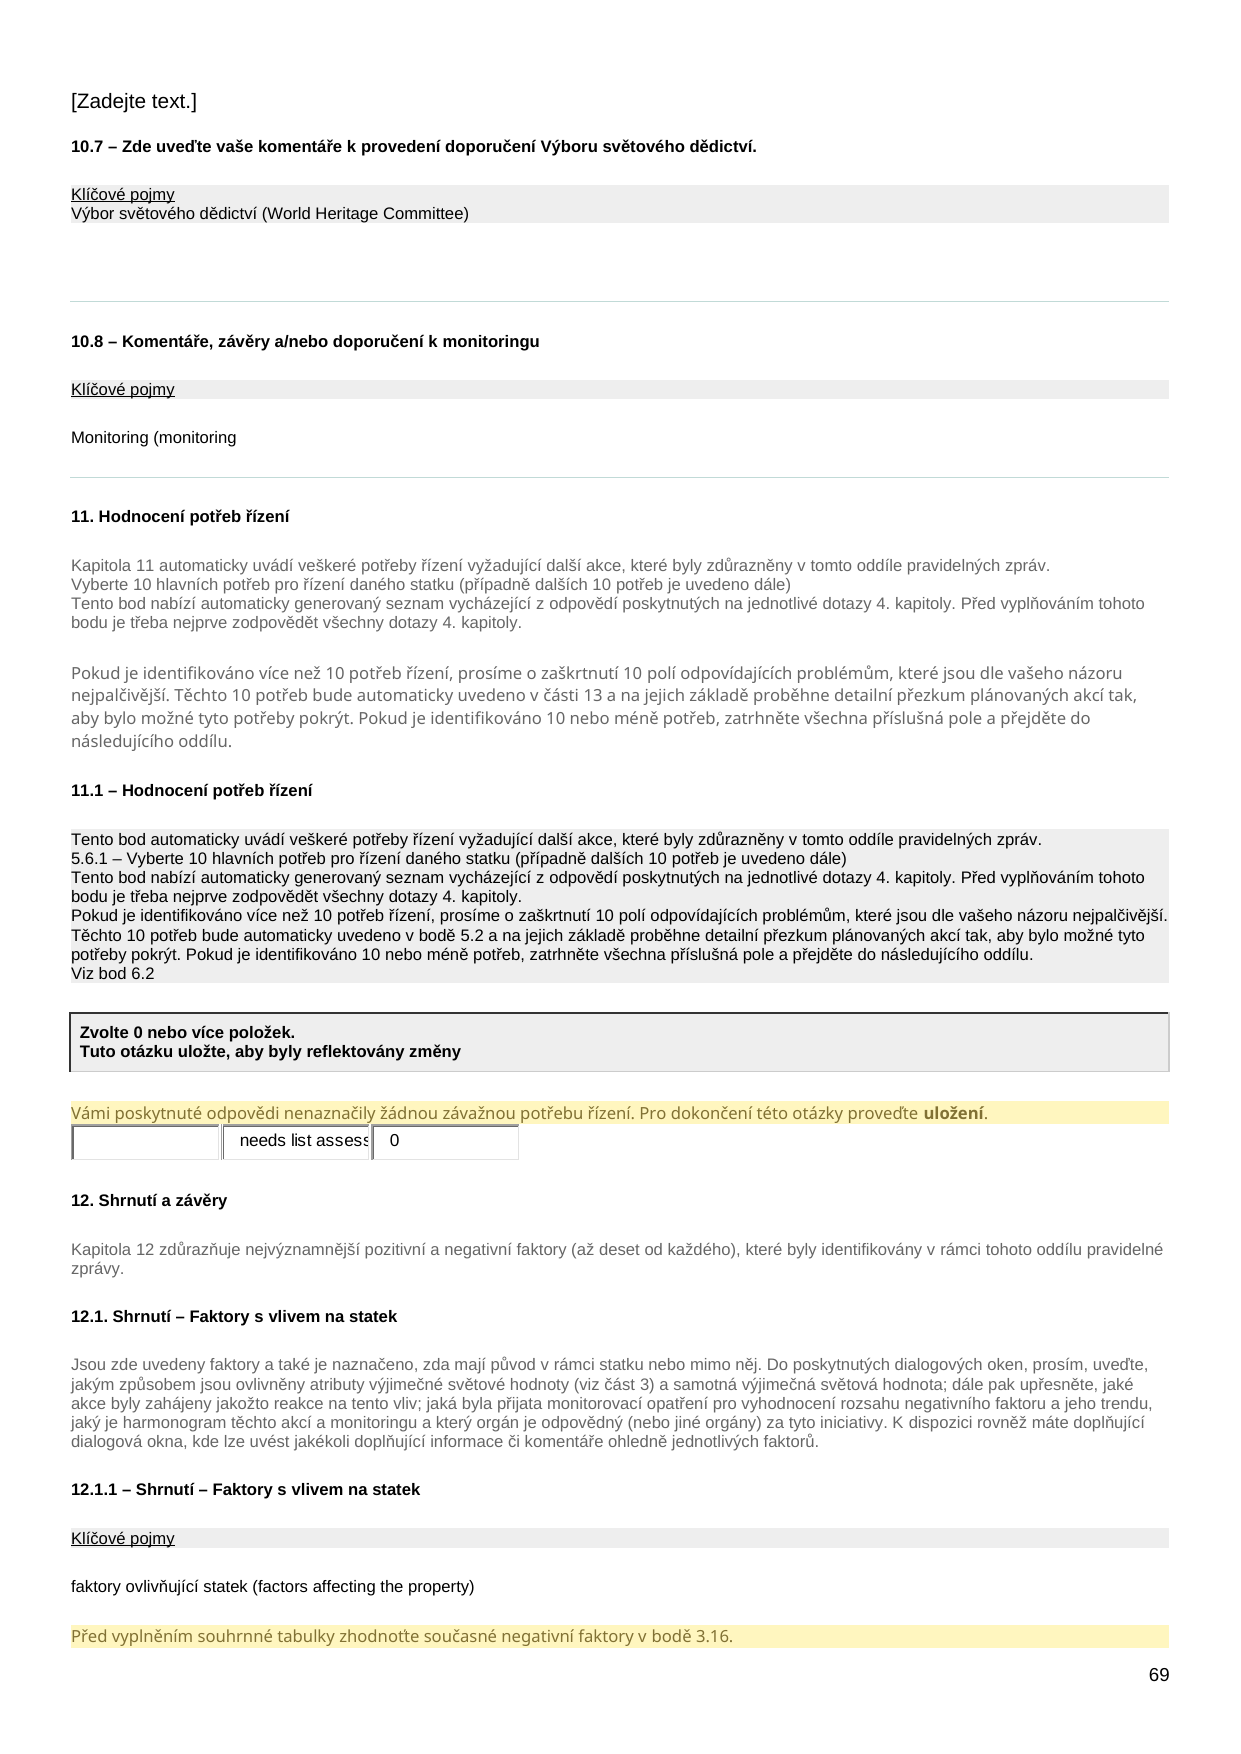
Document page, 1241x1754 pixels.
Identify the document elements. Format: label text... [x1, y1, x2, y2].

text Kapitola 11 automaticky uvádí veškeré potřeby řízení vyžadující další akce, které byly zdůrazněny v tomto oddíle pravidelných zpráv. [71, 555, 1169, 574]
text Pokud je identifikováno více než 10 potřeb řízení, prosíme o zaškrtnutí 10 polí odpovídajících problémům, které jsou dle vašeho názoru nejpalčivější. Těchto 10 potřeb bude automaticky uvedeno v části 13 a na jejich základě proběhne detailní přezkum plánovaných akcí tak, aby bylo možné tyto potřeby pokrýt. Pokud je identifikováno 10 nebo méně potřeb, zatrhněte všechna příslušná pole a přejděte do následujícího oddílu. [71, 661, 1169, 752]
text Kapitola 12 zdůrazňuje nejvýznamnější pozitivní a negativní faktory (až deset od každého), které byly identifikovány v rámci tohoto oddílu pravidelné zprávy. [71, 1239, 1169, 1278]
text 5.6.1 – Vyberte 10 hlavních potřeb pro řízení daného statku (případně dalších 10 potřeb je uvedeno dále) [71, 849, 1169, 868]
subtitle 12.1.1 – Shrnutí – Faktory s vlivem na statek [71, 1480, 1169, 1499]
subtitle Monitoring (monitoring [71, 428, 1169, 447]
subtitle 10.7 – Zde uveďte vaše komentáře k provedení doporučení Výboru světového dědictví. [71, 136, 1169, 156]
text Klíčové pojmy [71, 185, 1169, 204]
subtitle 12.1. Shrnutí – Faktory s vlivem na statek [71, 1307, 1169, 1326]
subtitle 11.1 – Hodnocení potřeb řízení [71, 781, 1169, 800]
text Výbor světového dědictví (World Heritage Committee) [71, 204, 1169, 223]
text Vyberte 10 hlavních potřeb pro řízení daného statku (případně dalších 10 potřeb je uvedeno dále) [71, 574, 1169, 594]
text Pokud je identifikováno více než 10 potřeb řízení, prosíme o zaškrtnutí 10 polí odpovídajících problémům, které jsou dle vašeho názoru nejpalčivější. Těchto 10 potřeb bude automaticky uvedeno v bodě 5.2 a na jejich základě proběhne detailní přezkum plánovaných akcí tak, aby bylo možné tyto potřeby pokrýt. Pokud je identifikováno 10 nebo méně potřeb, zatrhněte všechna příslušná pole a přejděte do následujícího oddílu. [71, 906, 1169, 964]
text Tento bod nabízí automaticky generovaný seznam vycházející z odpovědí poskytnutých na jednotlivé dotazy 4. kapitoly. Před vyplňováním tohoto bodu je třeba nejprve zodpovědět všechny dotazy 4. kapitoly. [71, 594, 1169, 632]
text Klíčové pojmy [71, 1528, 1169, 1548]
text Tento bod nabízí automaticky generovaný seznam vycházející z odpovědí poskytnutých na jednotlivé dotazy 4. kapitoly. Před vyplňováním tohoto bodu je třeba nejprve zodpovědět všechny dotazy 4. kapitoly. [71, 868, 1169, 906]
text Tento bod automaticky uvádí veškeré potřeby řízení vyžadující další akce, které byly zdůrazněny v tomto oddíle pravidelných zpráv. [71, 829, 1169, 849]
subtitle 12. Shrnutí a závěry [71, 1191, 1169, 1210]
subtitle 11. Hodnocení potřeb řízení [71, 507, 1169, 526]
text Klíčové pojmy [71, 380, 1169, 399]
text Před vyplněním souhrnné tabulky zhodnoťte současné negativní faktory v bodě 3.16. [71, 1625, 1169, 1648]
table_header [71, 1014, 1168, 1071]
subtitle faktory ovlivňující statek (factors affecting the property) [71, 1577, 1169, 1596]
text Jsou zde uvedeny faktory a také je naznačeno, zda mají původ v rámci statku nebo mimo něj. Do poskytnutých dialogových oken, prosím, uveďte, jakým způsobem jsou ovlivněny atributy výjimečné světové hodnoty (viz část 3) a samotná výjimečná světová hodnota; dále pak upřesněte, jaké akce byly zahájeny jakožto reakce na tento vliv; jaká byla přijata monitorovací opatření pro vyhodnocení rozsahu negativního faktoru a jeho trendu, jaký je harmonogram těchto akcí a monitoringu a který orgán je odpovědný (nebo jiné orgány) za tyto iniciativy. K dispozici rovněž máte doplňující dialogová okna, kde lze uvést jakékoli doplňující informace či komentáře ohledně jednotlivých faktorů. [71, 1355, 1169, 1451]
subtitle 10.8 – Komentáře, závěry a/nebo doporučení k monitoringu [71, 331, 1169, 351]
text Vámi poskytnuté odpovědi nenaznačily žádnou závažnou potřebu řízení. Pro dokončení této otázky proveďte uložení. [71, 1101, 1169, 1124]
text Viz bod 6.2 [71, 964, 1169, 983]
